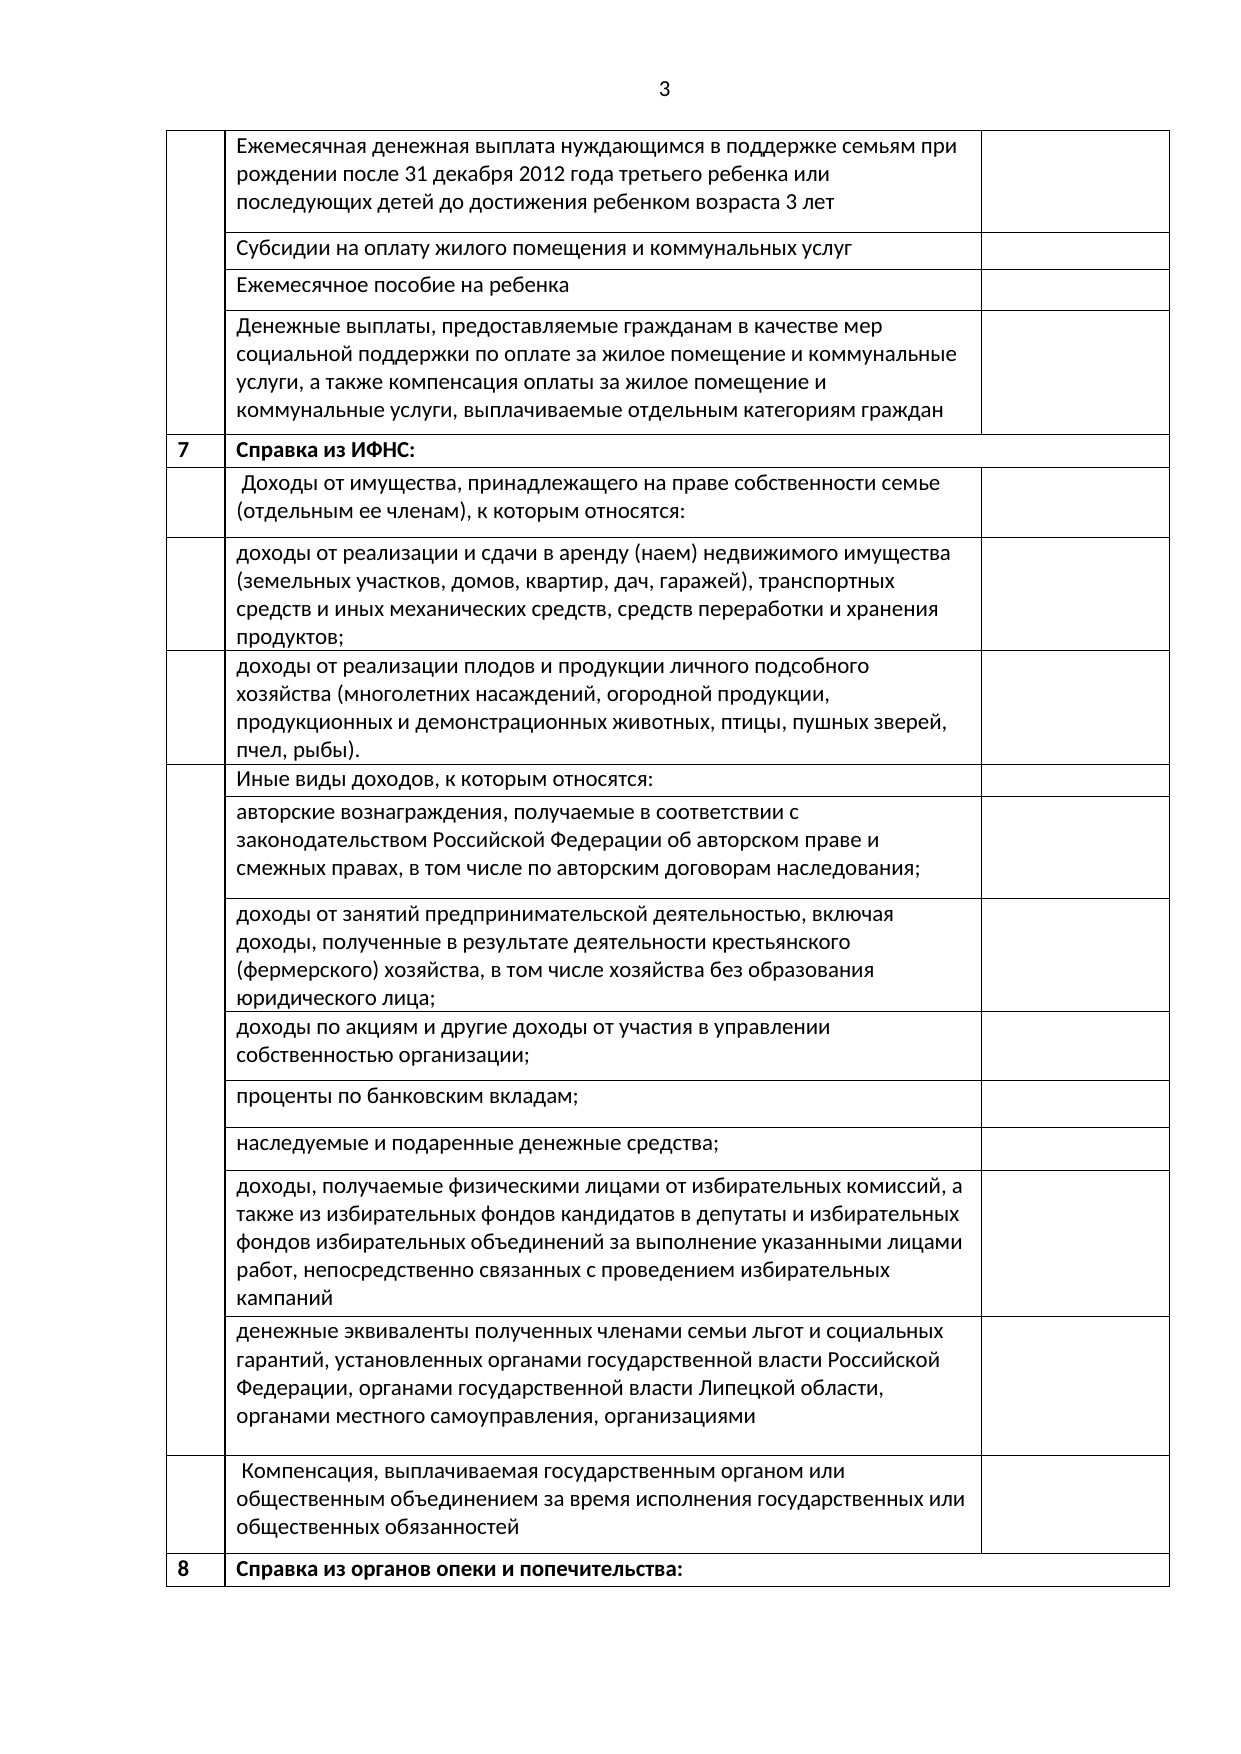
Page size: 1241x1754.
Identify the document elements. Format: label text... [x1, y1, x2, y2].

table_cell проценты по банковским вкладам; [226, 1081, 981, 1127]
table_cell Компенсация, выплачиваемая государственным органом или общественным объединением за время исполнения государственных или общественных обязанностей [226, 1456, 981, 1553]
table_cell Ежемесячная денежная выплата нуждающимся в поддержке семьям при рождении после 31 декабря 2012 года третьего ребенка или последующих детей до достижения ребенком возраста 3 лет [226, 131, 981, 232]
table_cell Ежемесячное пособие на ребенка [226, 270, 981, 310]
table_cell [167, 538, 224, 650]
table_cell [167, 131, 224, 434]
table_cell [982, 1012, 1169, 1080]
table_cell [982, 311, 1169, 434]
table_cell [167, 651, 224, 763]
table_cell [167, 468, 224, 537]
table_cell доходы, получаемые физическими лицами от избирательных комиссий, а также из избирательных фондов кандидатов в депутаты и избирательных фондов избирательных объединений за выполнение указанными лицами работ, непосредственно связанных с проведением избирательных кампаний [226, 1171, 981, 1316]
table_cell [982, 1081, 1169, 1127]
table_cell [982, 651, 1169, 763]
table_cell [982, 765, 1169, 796]
table_cell [982, 270, 1169, 310]
table_cell доходы от реализации и сдачи в аренду (наем) недвижимого имущества (земельных участков, домов, квартир, дач, гаражей), транспортных средств и иных механических средств, средств переработки и хранения продуктов; [226, 538, 981, 650]
table_cell Денежные выплаты, предоставляемые гражданам в качестве мер социальной поддержки по оплате за жилое помещение и коммунальные услуги, а также компенсация оплаты за жилое помещение и коммунальные услуги, выплачиваемые отдельным категориям граждан [226, 311, 981, 434]
table_cell [982, 131, 1169, 232]
table_cell [982, 233, 1169, 269]
table_cell авторские вознаграждения, получаемые в соответствии с законодательством Российской Федерации об авторском праве и смежных правах, в том числе по авторским договорам наследования; [226, 797, 981, 898]
table_cell Справка из ИФНС: [226, 435, 1169, 467]
table_cell Справка из органов опеки и попечительства: [226, 1554, 1169, 1586]
table_cell Иные виды доходов, к которым относятся: [226, 765, 981, 796]
table_cell [982, 468, 1169, 537]
table_cell [982, 1317, 1169, 1455]
table_cell [982, 1128, 1169, 1170]
table_cell наследуемые и подаренные денежные средства; [226, 1128, 981, 1170]
table_cell [982, 1171, 1169, 1316]
table_cell [982, 538, 1169, 650]
table_cell доходы от занятий предпринимательской деятельностью, включая доходы, полученные в результате деятельности крестьянского (фермерского) хозяйства, в том числе хозяйства без образования юридического лица; [226, 899, 981, 1011]
table_cell 7 [167, 435, 224, 467]
table_cell денежные эквиваленты полученных членами семьи льгот и социальных гарантий, установленных органами государственной власти Российской Федерации, органами государственной власти Липецкой области, органами местного самоуправления, организациями [226, 1317, 981, 1455]
table_cell [982, 1456, 1169, 1553]
table_cell доходы по акциям и другие доходы от участия в управлении собственностью организации; [226, 1012, 981, 1080]
table_cell [982, 899, 1169, 1011]
table_cell Субсидии на оплату жилого помещения и коммунальных услуг [226, 233, 981, 269]
table_cell Доходы от имущества, принадлежащего на праве собственности семье (отдельным ее членам), к которым относятся: [226, 468, 981, 537]
table_cell [982, 797, 1169, 898]
table_cell доходы от реализации плодов и продукции личного подсобного хозяйства (многолетних насаждений, огородной продукции, продукционных и демонстрационных животных, птицы, пушных зверей, пчел, рыбы). [226, 651, 981, 763]
table_cell 8 [167, 1554, 224, 1586]
table_cell [167, 1456, 224, 1553]
table_cell [167, 765, 224, 1455]
